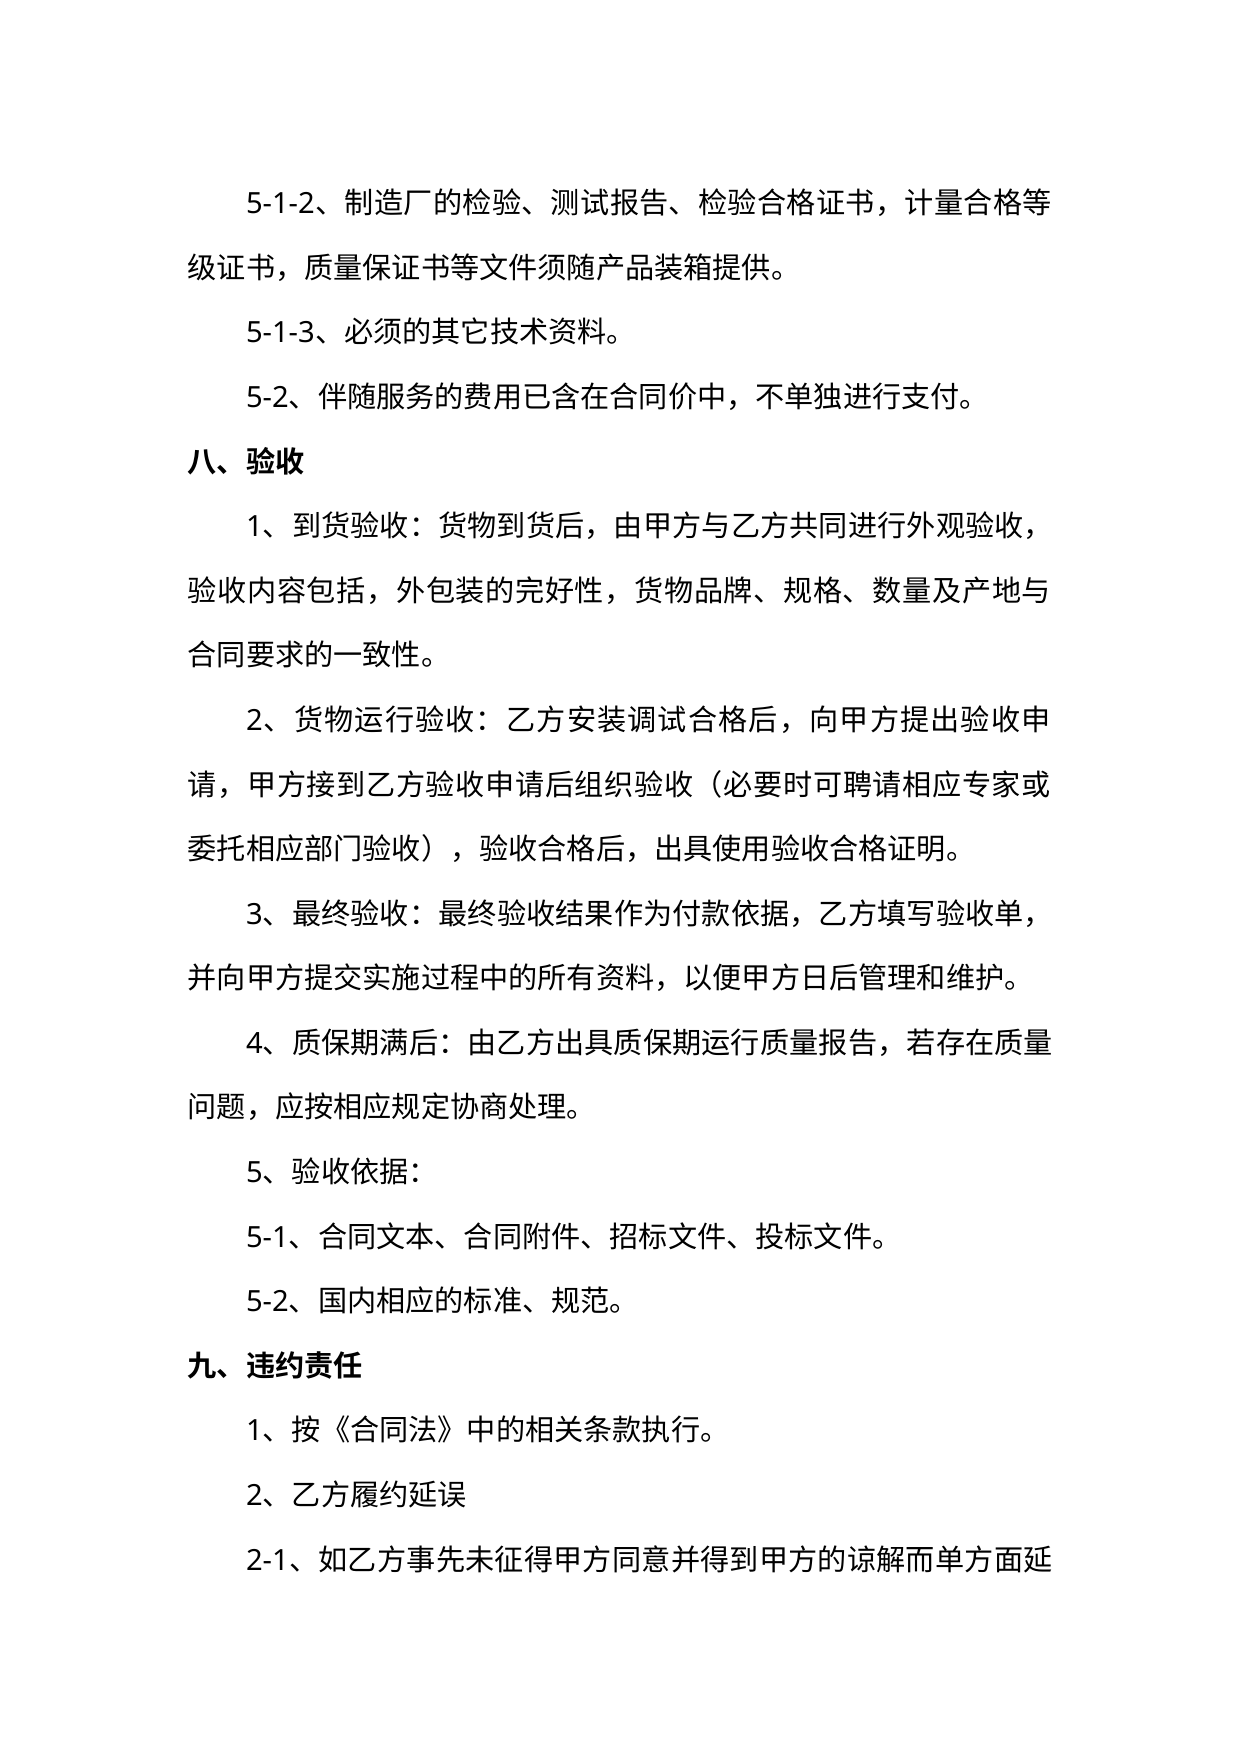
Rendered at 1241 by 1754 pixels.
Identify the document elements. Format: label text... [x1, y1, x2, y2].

text 4、质保期满后：由乙方出具质保期运行质量报告，若存在质量问题，应按相应规定协商处理。 [187, 1002, 1053, 1131]
text 九、违约责任 [187, 1324, 1053, 1389]
text 5-2、伴随服务的费用已含在合同价中，不单独进行支付。 [187, 356, 1053, 420]
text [187, 1518, 1053, 1583]
text 2、乙方履约延误 [187, 1454, 1053, 1518]
text 5-2、国内相应的标准、规范。 [187, 1260, 1053, 1324]
text 1、到货验收：货物到货后，由甲方与乙方共同进行外观验收，验收内容包括，外包装的完好性，货物品牌、规格、数量及产地与合同要求的一致性。 [187, 485, 1053, 679]
text 1、按《合同法》中的相关条款执行。 [187, 1389, 1053, 1454]
text 5-1-3、必须的其它技术资料。 [187, 291, 1053, 356]
text 5-1、合同文本、合同附件、招标文件、投标文件。 [187, 1195, 1053, 1260]
text 5、验收依据： [187, 1131, 1053, 1195]
text 5-1-2、制造厂的检验、测试报告、检验合格证书，计量合格等级证书，质量保证书等文件须随产品装箱提供。 [187, 162, 1053, 291]
text 2、货物运行验收：乙方安装调试合格后，向甲方提出验收申请，甲方接到乙方验收申请后组织验收（必要时可聘请相应专家或委托相应部门验收），验收合格后，出具使用验收合格证明。 [187, 679, 1053, 872]
text 3、最终验收：最终验收结果作为付款依据，乙方填写验收单，并向甲方提交实施过程中的所有资料，以便甲方日后管理和维护。 [187, 872, 1053, 1002]
text 八、验收 [187, 420, 1053, 485]
